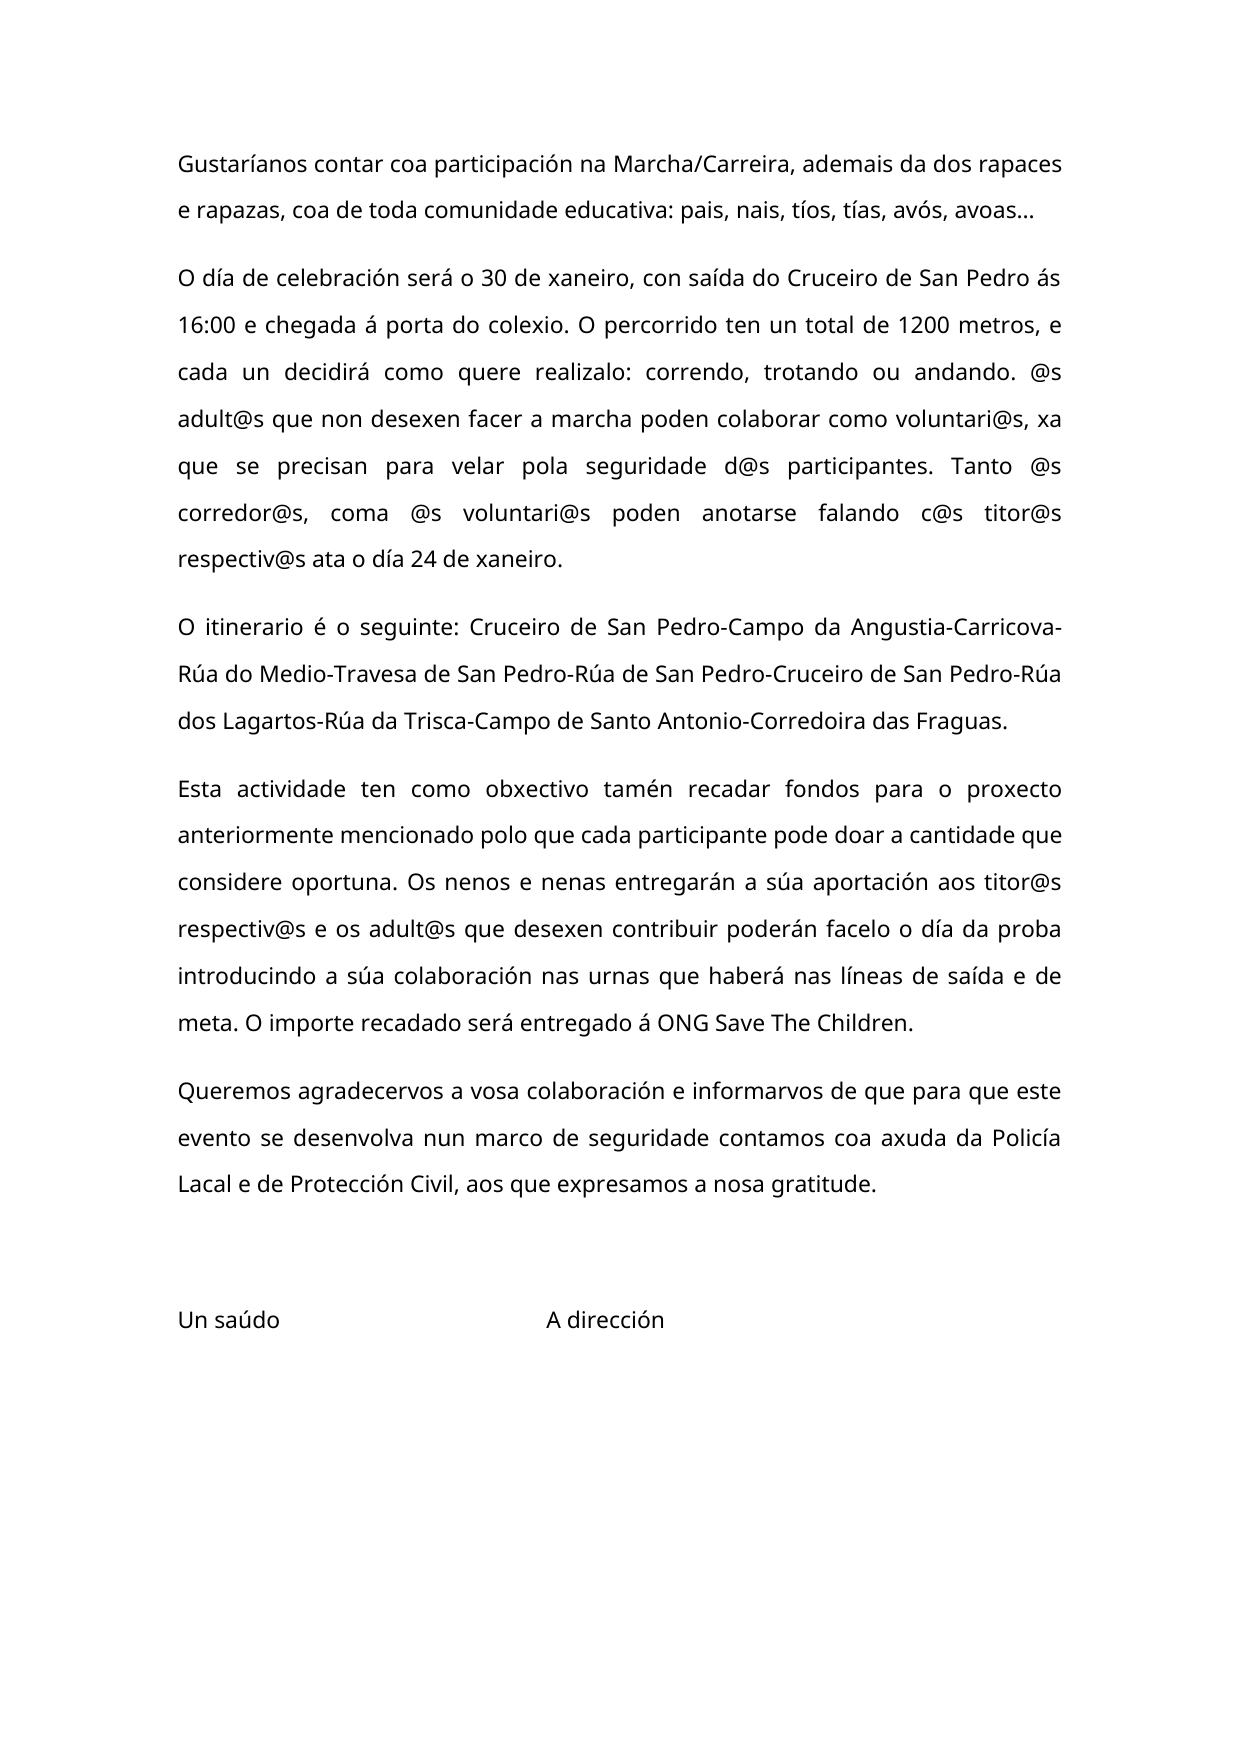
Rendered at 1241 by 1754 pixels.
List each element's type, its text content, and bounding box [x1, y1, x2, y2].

text Esta actividade ten como obxectivo tamén recadar fondos para o proxecto anteriormente mencionado polo que cada participante pode doar a cantidade que considere oportuna. Os nenos e nenas entregarán a súa aportación aos titor@s respectiv@s e os adult@s que desexen contribuir poderán facelo o día da proba introducindo a súa colaboración nas urnas que haberá nas líneas de saída e de meta. O importe recadado será entregado á ONG Save The Children. [177, 773, 1063, 1038]
text Queremos agradecervos a vosa colaboración e informarvos de que para que este evento se desenvolva nun marco de seguridade contamos coa axuda da Policía Lacal e de Protección Civil, aos que expresamos a nosa gratitude. [177, 1075, 1063, 1200]
text O día de celebración será o 30 de xaneiro, con saída do Cruceiro de San Pedro ás 16:00 e chegada á porta do colexio. O percorrido ten un total de 1200 metros, e cada un decidirá como quere realizalo: correndo, trotando ou andando. @s adult@s que non desexen facer a marcha poden colaborar como voluntari@s, xa que se precisan para velar pola seguridade d@s participantes. Tanto @s corredor@s, coma @s voluntari@s poden anotarse falando c@s titor@s respectiv@s ata o día 24 de xaneiro. [177, 262, 1063, 575]
text Un saúdo A dirección [177, 1304, 1063, 1335]
text Gustaríanos contar coa participación na Marcha/Carreira, ademais da dos rapaces e rapazas, coa de toda comunidade educativa: pais, nais, tíos, tías, avós, avoas… [177, 148, 1063, 226]
text O itinerario é o seguinte: Cruceiro de San Pedro-Campo da Angustia-Carricova-Rúa do Medio-Travesa de San Pedro-Rúa de San Pedro-Cruceiro de San Pedro-Rúa dos Lagartos-Rúa da Trisca-Campo de Santo Antonio-Corredoira das Fraguas. [177, 611, 1063, 736]
